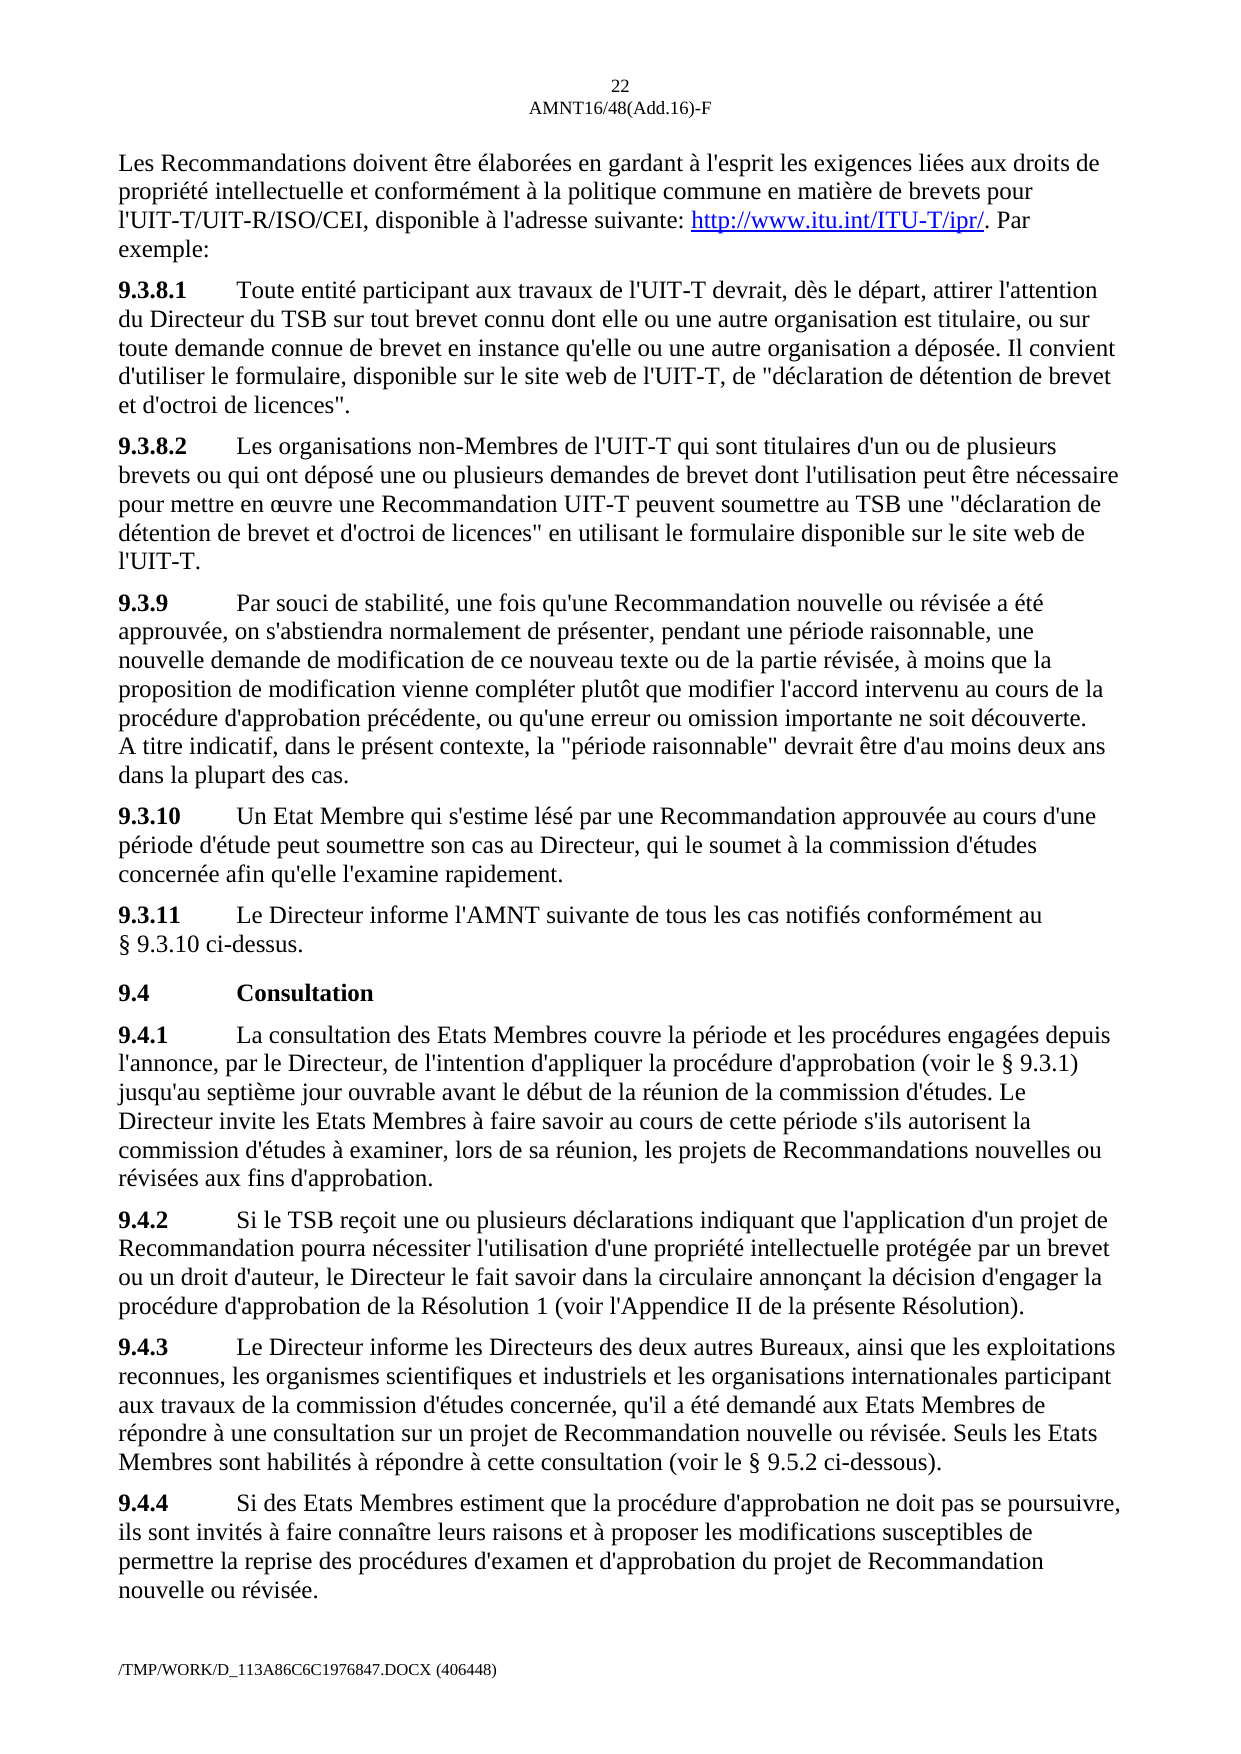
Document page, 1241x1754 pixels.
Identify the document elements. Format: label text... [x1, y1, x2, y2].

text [118, 148, 1122, 263]
text 9.4.4 Si des Etats Membres estiment que la procédure d'approbation ne doit pas se poursuivre, ils sont invités à faire connaître leurs raisons et à proposer les modifications susceptibles de permettre la reprise des procédures d'examen et d'approbation du projet de Recommandation nouvelle ou révisée. [118, 1488, 1122, 1603]
text 9.3.8.1 Toute entité participant aux travaux de l'UIT-T devrait, dès le départ, attirer l'attention du Directeur du TSB sur tout brevet connu dont elle ou une autre organisation est titulaire, ou sur toute demande connue de brevet en instance qu'elle ou une autre organisation a déposée. Il convient d'utiliser le formulaire, disponible sur le site web de l'UIT-T, de "déclaration de détention de brevet et d'octroi de licences". [118, 275, 1122, 419]
text 9.3.8.2 Les organisations non-Membres de l'UIT-T qui sont titulaires d'un ou de plusieurs brevets ou qui ont déposé une ou plusieurs demandes de brevet dont l'utilisation peut être nécessaire pour mettre en œuvre une Recommandation UIT-T peuvent soumettre au TSB une "déclaration de détention de brevet et d'octroi de licences" en utilisant le formulaire disponible sur le site web de l'UIT-T. [118, 431, 1122, 575]
text 9.3.9 Par souci de stabilité, une fois qu'une Recommandation nouvelle ou révisée a été approuvée, on s'abstiendra normalement de présenter, pendant une période raisonnable, une nouvelle demande de modification de ce nouveau texte ou de la partie révisée, à moins que la proposition de modification vienne compléter plutôt que modifier l'accord intervenu au cours de la procédure d'approbation précédente, ou qu'une erreur ou omission importante ne soit découverte. A titre indicatif, dans le présent contexte, la "période raisonnable" devrait être d'au moins deux ans dans la plupart des cas. [118, 588, 1122, 789]
text 9.4.3 Le Directeur informe les Directeurs des deux autres Bureaux, ainsi que les exploitations reconnues, les organismes scientifiques et industriels et les organisations internationales participant aux travaux de la commission d'études concernée, qu'il a été demandé aux Etats Membres de répondre à une consultation sur un projet de Recommandation nouvelle ou révisée. Seuls les Etats Membres sont habilités à répondre à cette consultation (voir le § 9.5.2 ci-dessous). [118, 1332, 1122, 1476]
text 9.3.11 Le Directeur informe l'AMNT suivante de tous les cas notifiés conformément au § 9.3.10 ci-dessus. [118, 900, 1122, 958]
text 9.4.2 Si le TSB reçoit une ou plusieurs déclarations indiquant que l'application d'un projet de Recommandation pourra nécessiter l'utilisation d'une propriété intellectuelle protégée par un brevet ou un droit d'auteur, le Directeur le fait savoir dans la circulaire annonçant la décision d'engager la procédure d'approbation de la Résolution 1 (voir l'Appendice II de la présente Résolution). [118, 1205, 1122, 1320]
subtitle 9.4 Consultation [118, 978, 1122, 1007]
text 9.4.1 La consultation des Etats Membres couvre la période et les procédures engagées depuis l'annonce, par le Directeur, de l'intention d'appliquer la procédure d'approbation (voir le § 9.3.1) jusqu'au septième jour ouvrable avant le début de la réunion de la commission d'études. Le Directeur invite les Etats Membres à faire savoir au cours de cette période s'ils autorisent la commission d'études à examiner, lors de sa réunion, les projets de Recommandations nouvelles ou révisées aux fins d'approbation. [118, 1020, 1122, 1192]
text 9.3.10 Un Etat Membre qui s'estime lésé par une Recommandation approuvée au cours d'une période d'étude peut soumettre son cas au Directeur, qui le soumet à la commission d'études concernée afin qu'elle l'examine rapidement. [118, 801, 1122, 888]
